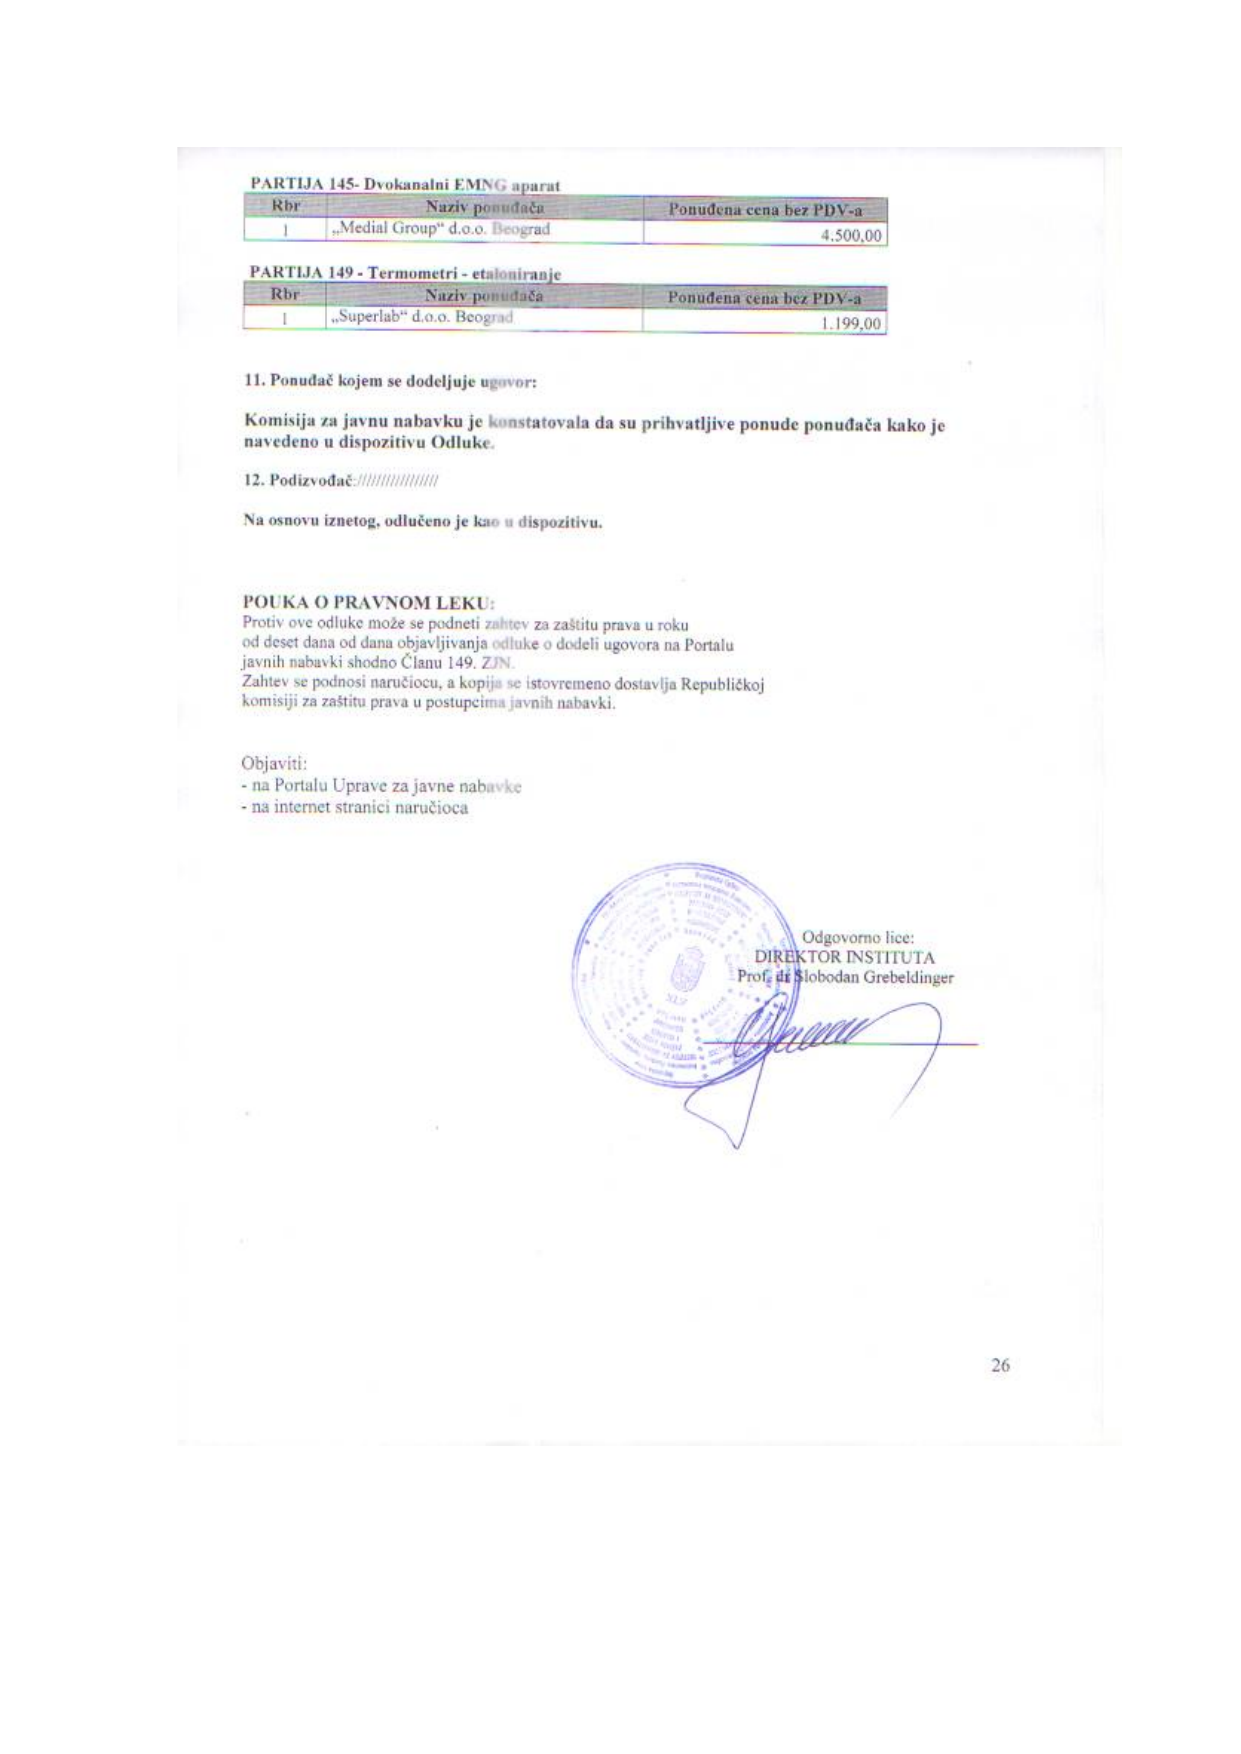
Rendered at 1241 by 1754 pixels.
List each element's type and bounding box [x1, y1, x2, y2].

picture [177, 147, 1123, 1446]
